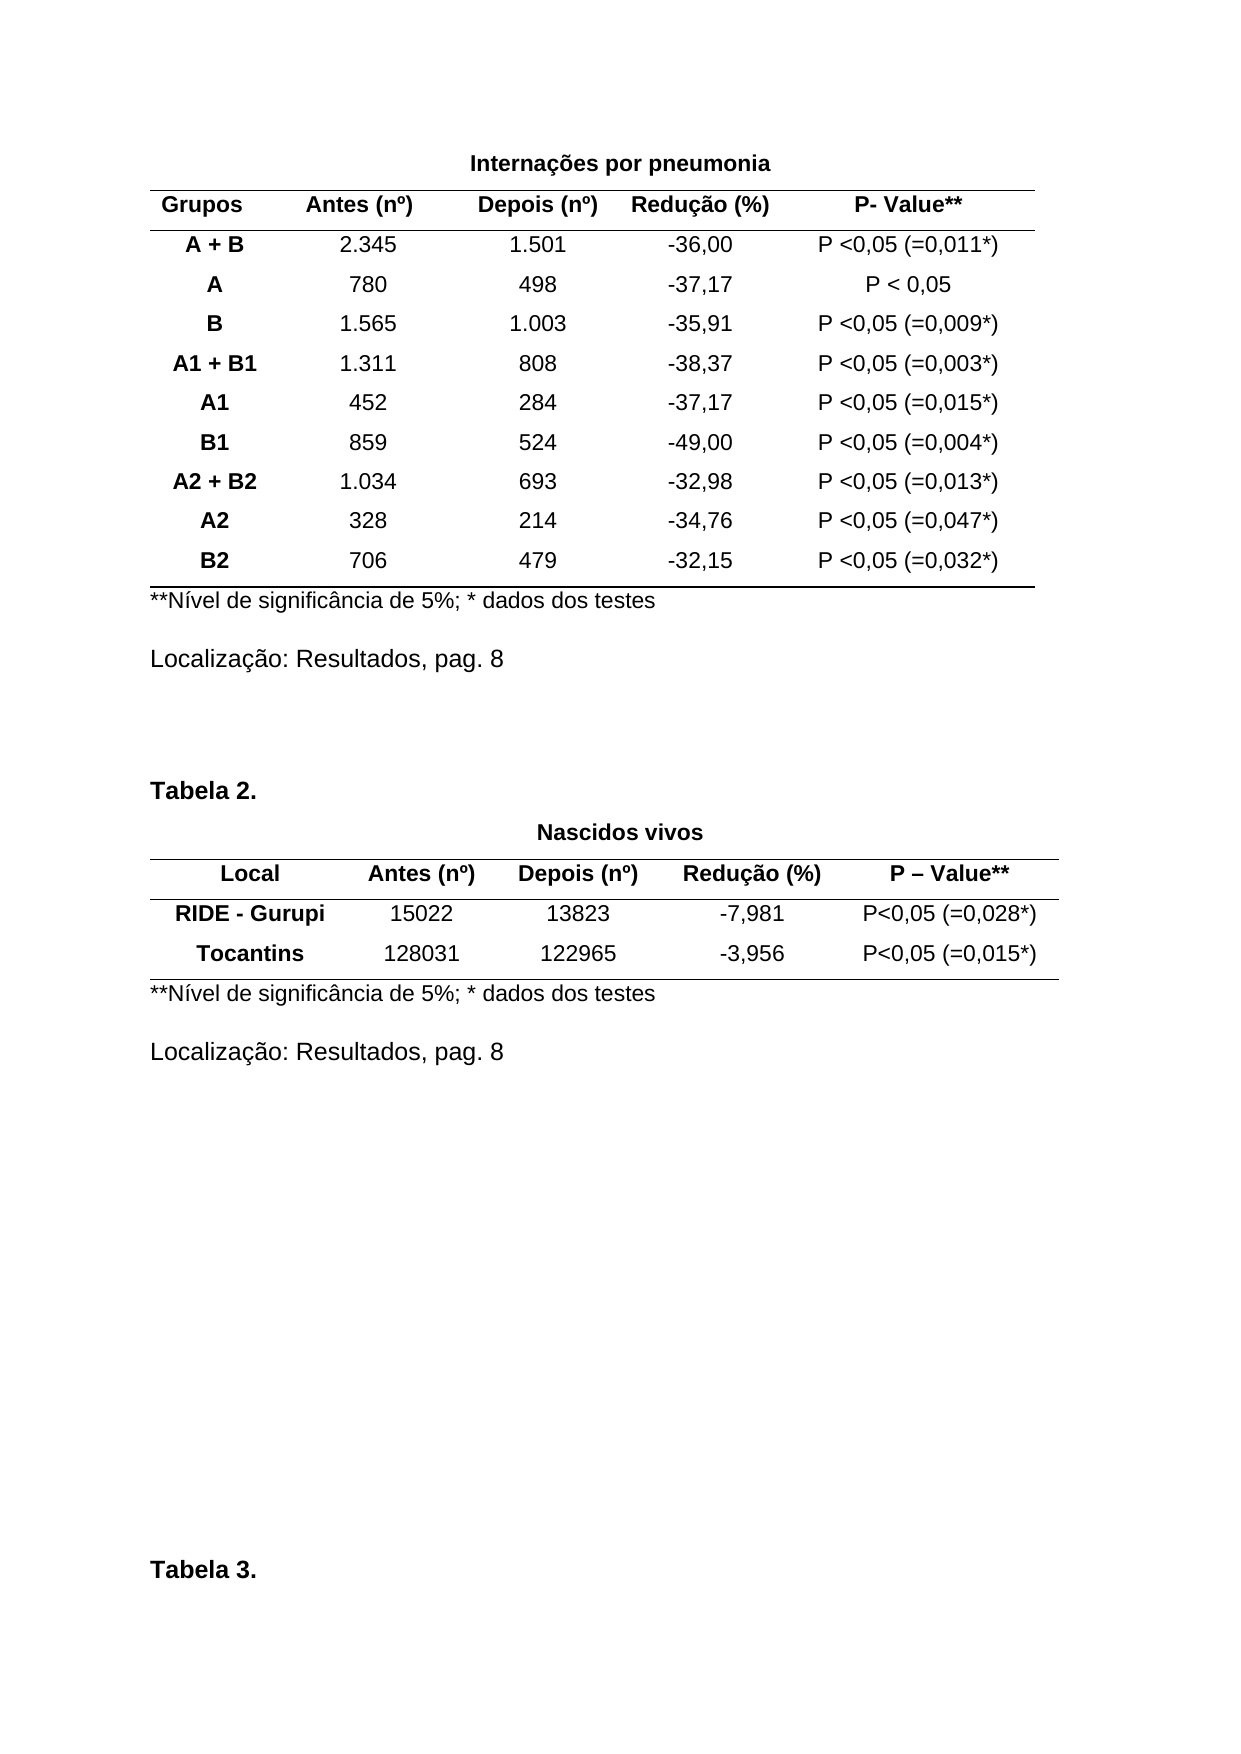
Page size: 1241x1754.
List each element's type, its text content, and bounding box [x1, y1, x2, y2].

text Localização: Resultados, pag. 8 [150, 643, 1090, 672]
table_cell 2.345 780 1.565 1.311 452 859 1.034 328 706 [279, 231, 457, 586]
table_header Grupos [150, 191, 294, 230]
text **Nível de significância de 5%; * dados dos testes [150, 980, 1090, 1007]
table_header Depois (nº) [493, 860, 663, 899]
table_header Redução (%) [663, 860, 841, 899]
table_cell RIDE - Gurupi Tocantins [150, 900, 350, 979]
text Tabela 2. [150, 776, 1090, 805]
table_cell P<0,05 (=0,028*) P<0,05 (=0,015*) [841, 900, 1058, 979]
text Tabela 3. [150, 1555, 1090, 1584]
table_cell -36,00 -37,17 -35,91 -38,37 -37,17 -49,00 -32,98 -34,76 -32,15 [619, 231, 781, 586]
table_cell P <0,05 (=0,011*) P < 0,05 P <0,05 (=0,009*) P <0,05 (=0,003*) P <0,05 (=0,015*) P <0,05 (=0,004*) P <0,05 (=0,013*) P <0,05 (=0,047*) P <0,05 (=0,032*) [781, 231, 1035, 586]
table_header Depois (nº) [457, 191, 619, 230]
table_cell A + B A B A1 + B1 A1 B1 A2 + B2 A2 B2 [150, 231, 279, 586]
table_cell -7,981 -3,956 [663, 900, 841, 979]
table_header Antes (nº) [350, 860, 493, 899]
table_header Redução (%) [619, 191, 781, 230]
table_cell 1.501 498 1.003 808 284 524 693 214 479 [457, 231, 619, 586]
table_cell 13823 122965 [493, 900, 663, 979]
text **Nível de significância de 5%; * dados dos testes [150, 587, 1090, 614]
text Internações por pneumonia [150, 150, 1090, 176]
table_header P – Value** [841, 860, 1058, 899]
table_cell 15022 128031 [350, 900, 493, 979]
text Nascidos vivos [150, 819, 1090, 846]
text Localização: Resultados, pag. 8 [150, 1037, 1090, 1065]
table_header Antes (nº) [294, 191, 457, 230]
table_header P- Value** [781, 191, 1035, 230]
table_header Local [150, 860, 350, 899]
